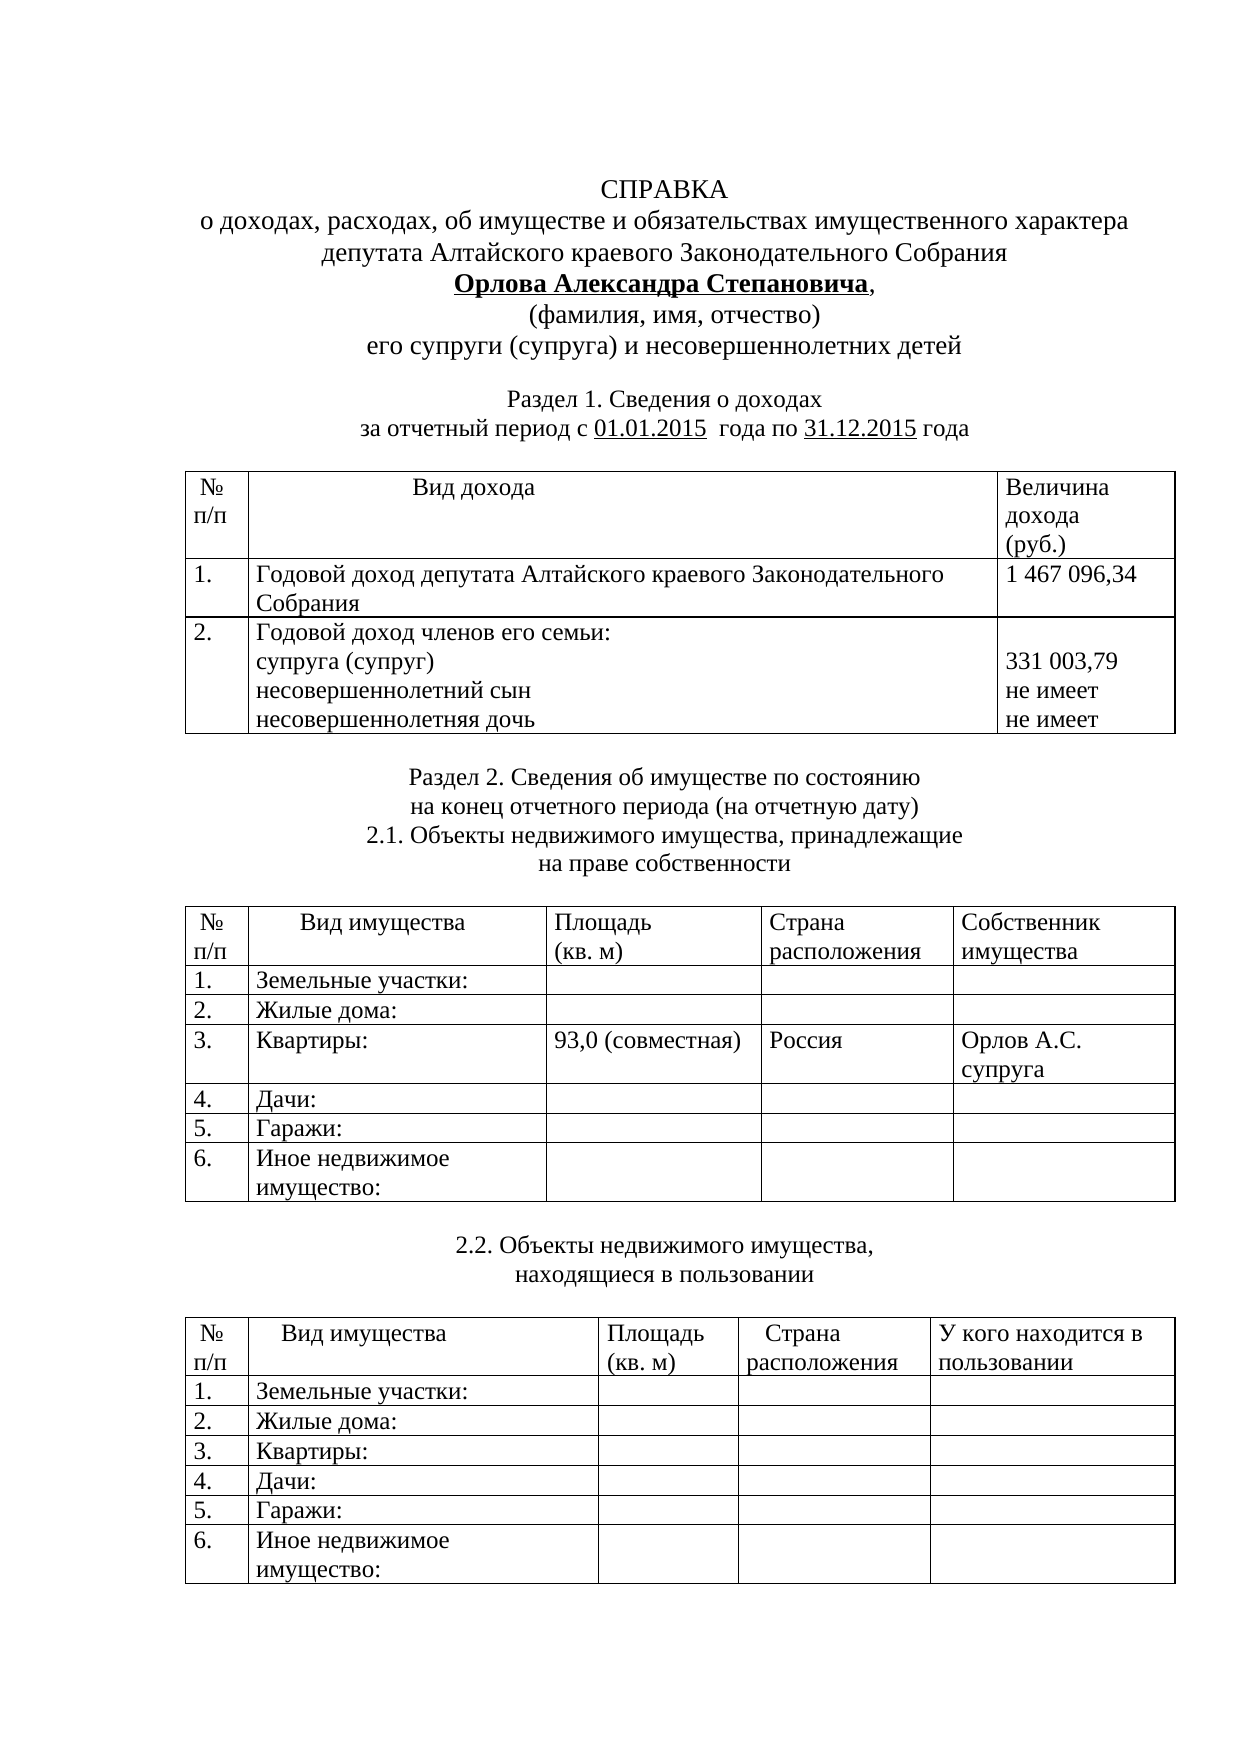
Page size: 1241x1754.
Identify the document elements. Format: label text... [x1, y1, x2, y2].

table_cell 2. [186, 618, 248, 732]
table_header № п/п [186, 472, 248, 558]
text 2.2. Объекты недвижимого имущества, [177, 1231, 1152, 1259]
text на праве собственности [177, 848, 1152, 877]
table_cell [599, 1376, 738, 1405]
table_cell 3. [186, 1025, 248, 1083]
table_cell [599, 1525, 738, 1583]
table_cell [599, 1436, 738, 1465]
table_cell [931, 1466, 1174, 1494]
table_header № п/п [186, 907, 248, 964]
table_cell 1. [186, 966, 248, 994]
table_header Собственник имущества [954, 907, 1174, 964]
table_cell [739, 1376, 930, 1405]
text (фамилия, имя, отчество) [177, 298, 1152, 329]
table_cell [931, 1406, 1174, 1435]
text 2.1. Объекты недвижимого имущества, принадлежащие [177, 820, 1152, 848]
text СПРАВКА [177, 173, 1152, 204]
table_cell Иное недвижимое имущество: [249, 1143, 546, 1201]
table_cell [739, 1406, 930, 1435]
table_header Площадь (кв. м) [547, 907, 761, 964]
text Раздел 2. Сведения об имуществе по состоянию [177, 762, 1152, 791]
table_header Вид имущества [249, 907, 546, 964]
table_cell Жилые дома: [249, 995, 546, 1024]
text о доходах, расходах, об имуществе и обязательствах имущественного характера [177, 204, 1152, 236]
text за отчетный период с 01.01.2015 года по 31.12.2015 года [177, 413, 1152, 442]
table_cell [762, 1143, 953, 1201]
table_cell Земельные участки: [249, 966, 546, 994]
table_cell Россия [762, 1025, 953, 1083]
table_cell [931, 1525, 1174, 1583]
table_cell 1. [186, 1376, 248, 1405]
table_cell [599, 1406, 738, 1435]
table_cell Квартиры: [249, 1436, 598, 1465]
text Орлова Александра Степановича, [177, 267, 1152, 298]
table_cell 93,0 (совместная) [547, 1025, 761, 1083]
table_cell 3. [186, 1436, 248, 1465]
table_cell [739, 1525, 930, 1583]
table_cell [547, 1084, 761, 1112]
table_cell Гаражи: [249, 1114, 546, 1142]
table_cell [547, 995, 761, 1024]
table_cell [547, 1114, 761, 1142]
table_header Величина дохода (руб.) [998, 472, 1174, 558]
table_cell 5. [186, 1114, 248, 1142]
table_header Страна расположения [762, 907, 953, 964]
table_cell [739, 1466, 930, 1494]
table_cell Земельные участки: [249, 1376, 598, 1405]
table_cell [547, 966, 761, 994]
table_header Вид имущества [249, 1318, 598, 1375]
table_cell 4. [186, 1084, 248, 1112]
table_cell Квартиры: [249, 1025, 546, 1083]
table_cell 6. [186, 1143, 248, 1201]
table_cell 4. [186, 1466, 248, 1494]
table_cell [931, 1496, 1174, 1524]
table_cell 2. [186, 1406, 248, 1435]
text его супруги (супруга) и несовершеннолетних детей [177, 329, 1152, 360]
table_cell [762, 995, 953, 1024]
text депутата Алтайского краевого Законодательного Собрания [177, 236, 1152, 267]
table_cell Годовой доход депутата Алтайского краевого Законодательного Собрания [249, 559, 997, 616]
table_cell [599, 1466, 738, 1494]
table_cell [954, 966, 1174, 994]
text Раздел 1. Сведения о доходах [177, 384, 1152, 413]
table_cell [931, 1436, 1174, 1465]
table_cell [954, 1084, 1174, 1112]
table_cell [954, 995, 1174, 1024]
table_cell Дачи: [249, 1084, 546, 1112]
table_cell [739, 1436, 930, 1465]
table_cell [762, 1084, 953, 1112]
table_cell 1 467 096,34 [998, 559, 1174, 616]
table_cell Жилые дома: [249, 1406, 598, 1435]
table_header № п/п [186, 1318, 248, 1375]
table_cell [954, 1114, 1174, 1142]
table_header Площадь (кв. м) [599, 1318, 738, 1375]
table_cell Дачи: [249, 1466, 598, 1494]
text находящиеся в пользовании [177, 1259, 1152, 1288]
table_cell 1. [186, 559, 248, 616]
table_cell [762, 1114, 953, 1142]
table_header Страна расположения [739, 1318, 930, 1375]
table_cell 6. [186, 1525, 248, 1583]
table_header Вид дохода [249, 472, 997, 558]
table_cell [762, 966, 953, 994]
table_cell Гаражи: [249, 1496, 598, 1524]
table_cell 331 003,79 не имеет не имеет [998, 618, 1174, 732]
table_cell [954, 1143, 1174, 1201]
table_cell Годовой доход членов его семьи: супруга (супруг) несовершеннолетний сын несовершеннолетняя дочь [249, 618, 997, 732]
table_cell [739, 1496, 930, 1524]
table_cell 5. [186, 1496, 248, 1524]
table_cell [547, 1143, 761, 1201]
table_cell Орлов А.С. супруга [954, 1025, 1174, 1083]
table_header У кого находится в пользовании [931, 1318, 1174, 1375]
table_cell 2. [186, 995, 248, 1024]
table_cell Иное недвижимое имущество: [249, 1525, 598, 1583]
table_cell [599, 1496, 738, 1524]
text на конец отчетного периода (на отчетную дату) [177, 791, 1152, 820]
table_cell [931, 1376, 1174, 1405]
